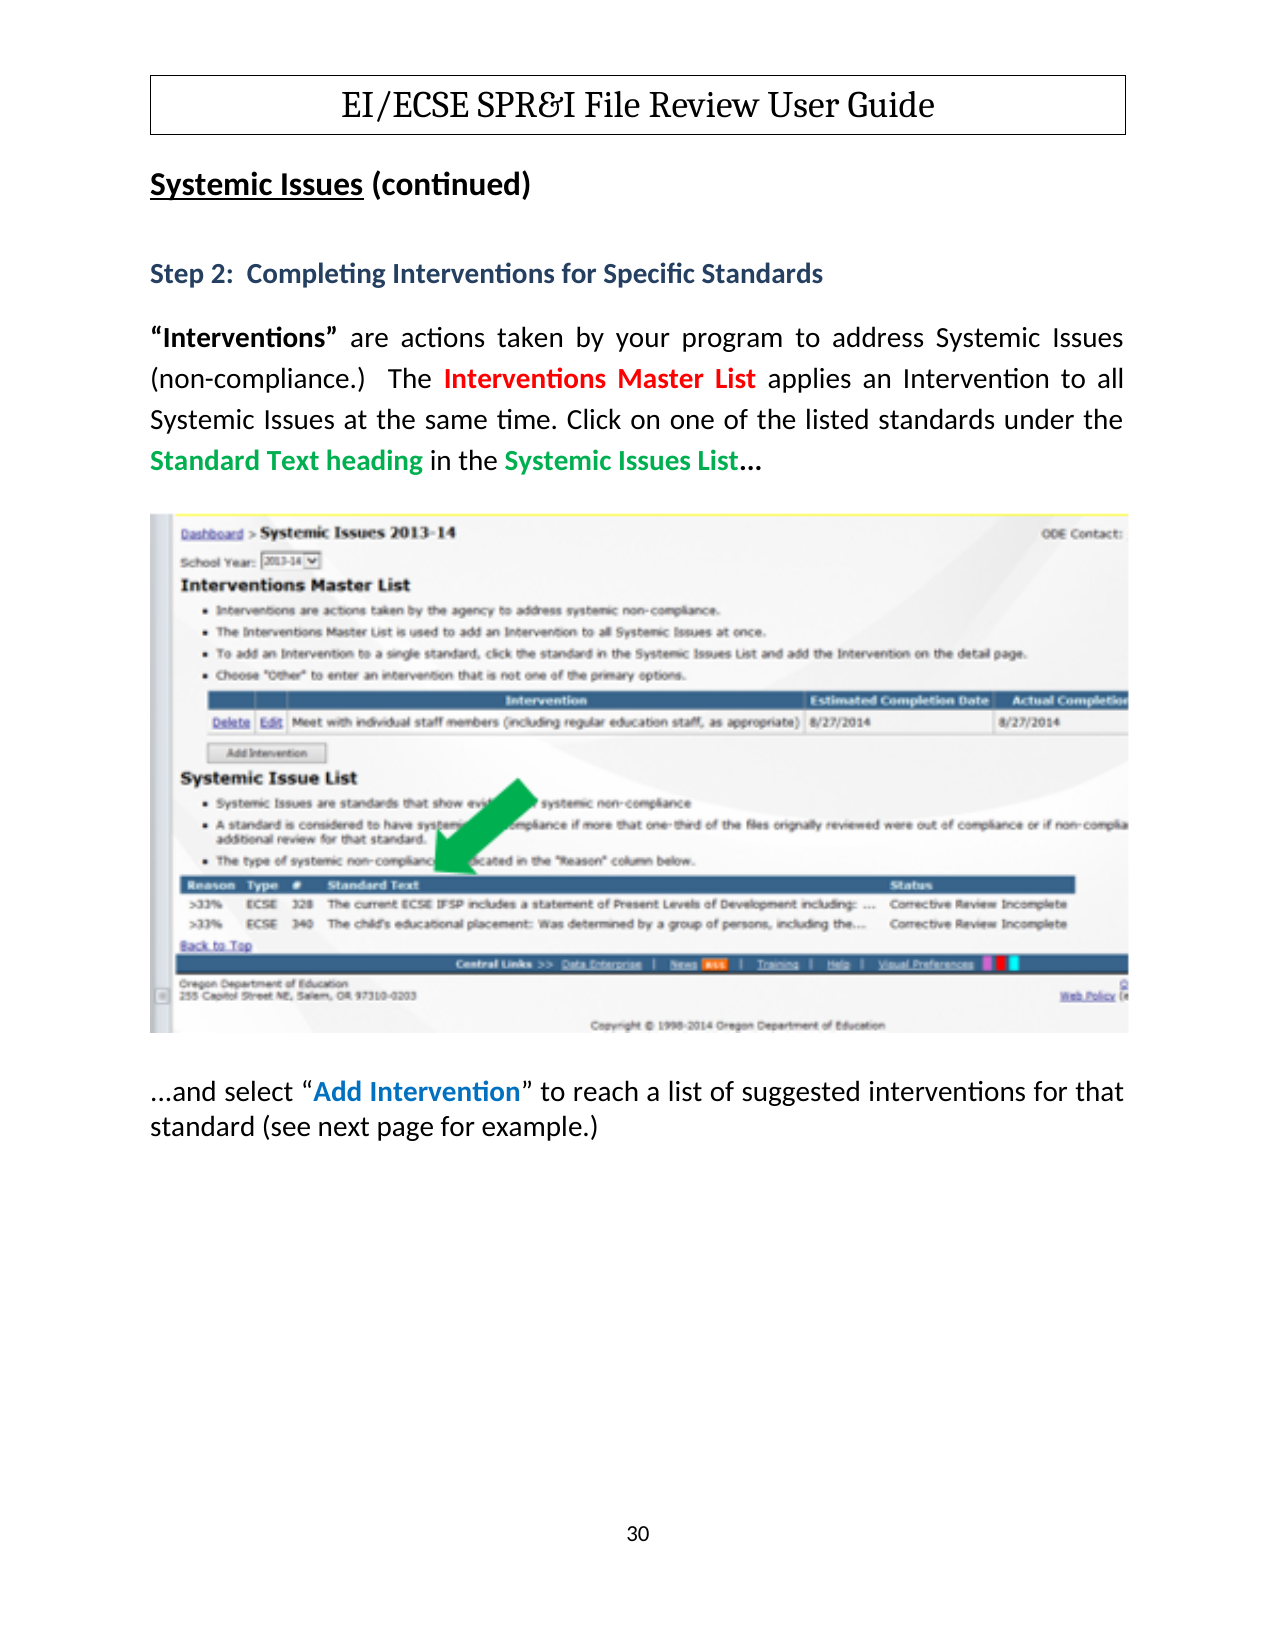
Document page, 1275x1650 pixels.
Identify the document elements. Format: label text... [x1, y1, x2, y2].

subtitle Step 2: Completing Interventions for Specific Standards [150, 255, 1125, 291]
text Systemic Issues (continued) [150, 163, 1125, 204]
text “Interventions” are actions taken by your program to address Systemic Issues (non-compliance.) The Interventions Master List applies an Intervention to all Systemic Issues at the same time. Click on one of the listed standards under the Standard Text heading in the Systemic Issues List... [150, 319, 1125, 478]
picture [150, 506, 1131, 1033]
text ...and select “Add Intervention” to reach a list of suggested interventions for that standard (see next page for example.) [150, 1073, 1125, 1144]
